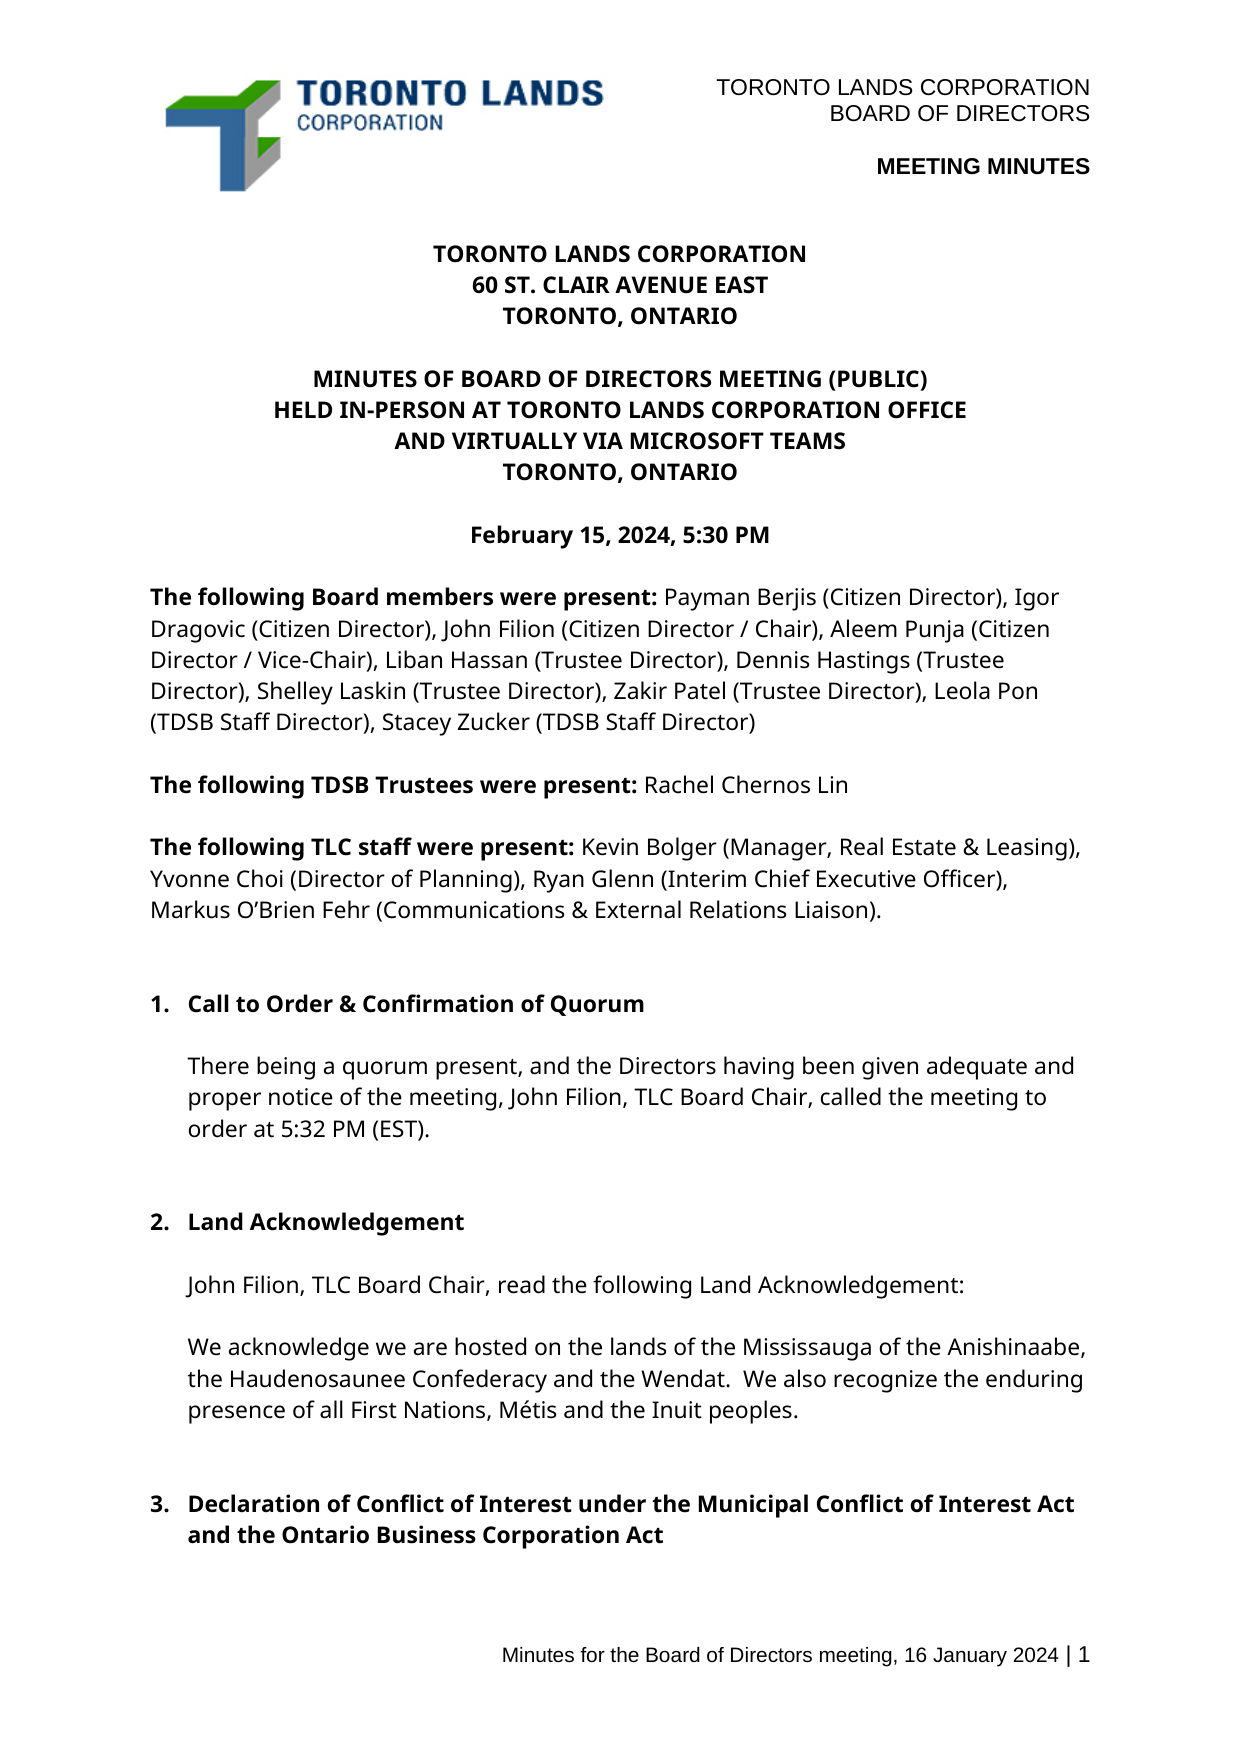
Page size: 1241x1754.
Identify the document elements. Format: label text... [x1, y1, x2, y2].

list Land Acknowledgement [150, 1206, 1090, 1237]
text The following TDSB Trustees were present: Rachel Chernos Lin [150, 769, 1090, 800]
list Call to Order & Confirmation of Quorum [150, 987, 1090, 1019]
text TORONTO, ONTARIO [150, 300, 1090, 331]
text The following TLC staff were present: Kevin Bolger (Manager, Real Estate & Leasing), Yvonne Choi (Director of Planning), Ryan Glenn (Interim Chief Executive Officer), Markus O’Brien Fehr (Communications & External Relations Liaison). [150, 831, 1090, 925]
text AND VIRTUALLY VIA MICROSOFT TEAMS [150, 425, 1090, 456]
text John Filion, TLC Board Chair, read the following Land Acknowledgement: [187, 1269, 1090, 1300]
text HELD IN-PERSON AT TORONTO LANDS CORPORATION OFFICE [150, 394, 1090, 425]
text February 15, 2024, 5:30 PM [150, 519, 1090, 550]
picture [150, 73, 620, 199]
text 60 ST. CLAIR AVENUE EAST [150, 269, 1090, 300]
list Declaration of Conflict of Interest under the Municipal Conflict of Interest Act and the Ontario Business Corporation Act [150, 1487, 1090, 1550]
text We acknowledge we are hosted on the lands of the Mississauga of the Anishinaabe, the Haudenosaunee Confederacy and the Wendat. We also recognize the enduring presence of all First Nations, Métis and the Inuit peoples. [187, 1331, 1090, 1425]
text There being a quorum present, and the Directors having been given adequate and proper notice of the meeting, John Filion, TLC Board Chair, called the meeting to order at 5:32 PM (EST). [187, 1050, 1090, 1144]
text MINUTES OF BOARD OF DIRECTORS MEETING (PUBLIC) [150, 362, 1090, 394]
text TORONTO, ONTARIO [150, 456, 1090, 487]
text The following Board members were present: Payman Berjis (Citizen Director), Igor Dragovic (Citizen Director), John Filion (Citizen Director / Chair), Aleem Punja (Citizen Director / Vice-Chair), Liban Hassan (Trustee Director), Dennis Hastings (Trustee Director), Shelley Laskin (Trustee Director), Zakir Patel (Trustee Director), Leola Pon (TDSB Staff Director), Stacey Zucker (TDSB Staff Director) [150, 581, 1090, 737]
text TORONTO LANDS CORPORATION [150, 237, 1090, 269]
